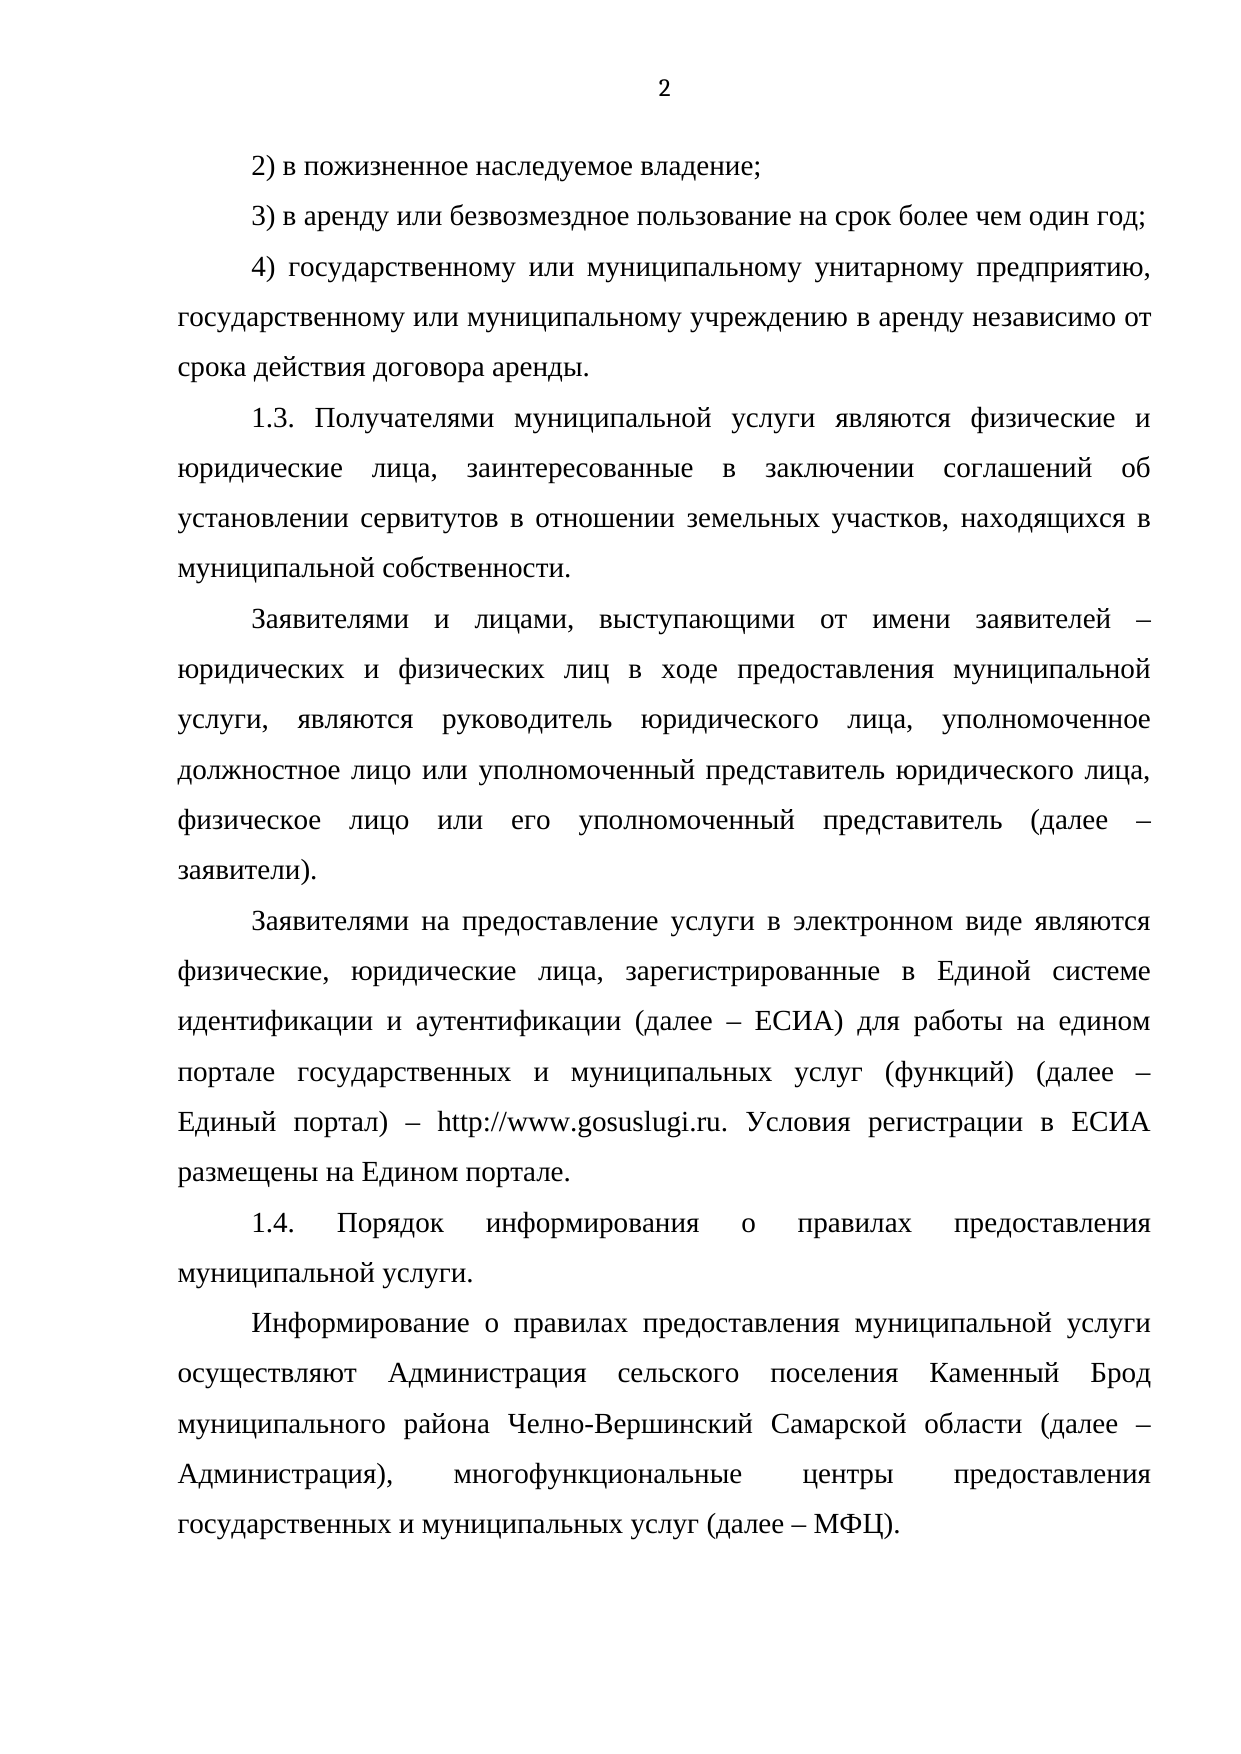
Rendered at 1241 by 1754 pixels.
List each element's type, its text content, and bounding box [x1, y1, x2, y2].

text 1.4. Порядок информирования о правилах предоставления муниципальной услуги. [177, 1205, 1152, 1288]
text 1.3. Получателями муниципальной услуги являются физические и юридические лица, заинтересованные в заключении соглашений об установлении сервитутов в отношении земельных участков, находящихся в муниципальной собственности. [177, 400, 1152, 584]
text Информирование о правилах предоставления муниципальной услуги осуществляют Администрация сельского поселения Каменный Брод муниципального района Челно-Вершинский Самарской области (далее – Администрация), многофункциональные центры предоставления государственных и муниципальных услуг (далее – МФЦ). [177, 1305, 1152, 1540]
text 2) в пожизненное наследуемое владение; [177, 118, 1152, 182]
text Заявителями и лицами, выступающими от имени заявителей – юридических и физических лиц в ходе предоставления муниципальной услуги, являются руководитель юридического лица, уполномоченное должностное лицо или уполномоченный представитель юридического лица, физическое лицо или его уполномоченный представитель (далее – заявители). [177, 601, 1152, 886]
text 3) в аренду или безвозмездное пользование на срок более чем один год; [177, 198, 1152, 232]
text 4) государственному или муниципальному унитарному предприятию, государственному или муниципальному учреждению в аренду независимо от срока действия договора аренды. [177, 249, 1152, 383]
text Заявителями на предоставление услуги в электронном виде являются физические, юридические лица, зарегистрированные в Единой системе идентификации и аутентификации (далее – ЕСИА) для работы на едином портале государственных и муниципальных услуг (функций) (далее – Единый портал) – http://www.gosuslugi.ru. Условия регистрации в ЕСИА размещены на Едином портале. [177, 903, 1152, 1188]
